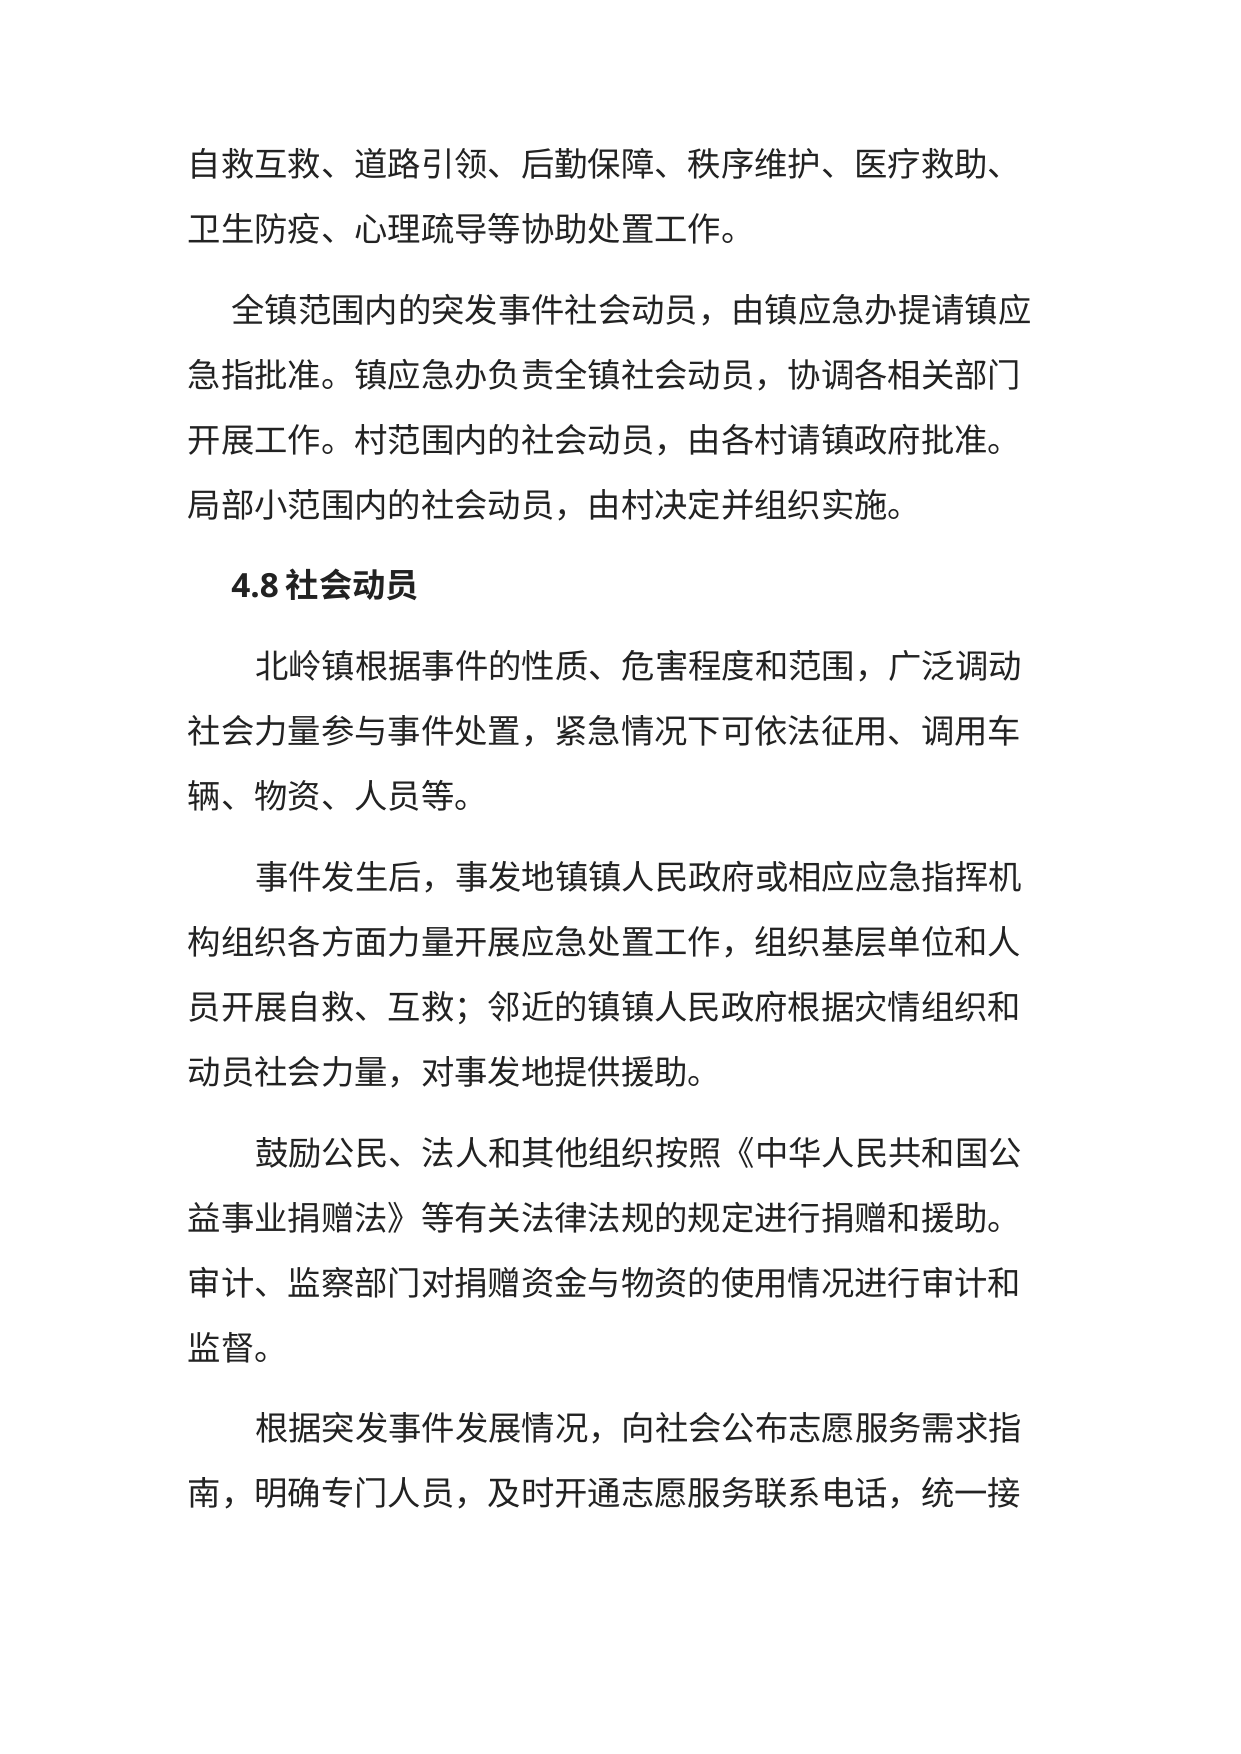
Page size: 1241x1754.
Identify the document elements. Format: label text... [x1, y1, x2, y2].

text 北岭镇根据事件的性质、危害程度和范围，广泛调动社会力量参与事件处置，紧急情况下可依法征用、调用车辆、物资、人员等。 [187, 632, 1053, 827]
text 鼓励公民、法人和其他组织按照《中华人民共和国公益事业捐赠法》等有关法律法规的规定进行捐赠和援助。审计、监察部门对捐赠资金与物资的使用情况进行审计和监督。 [187, 1118, 1053, 1378]
text 4.8社会动员 [187, 551, 1053, 616]
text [187, 1393, 1053, 1523]
text 事件发生后，事发地镇镇人民政府或相应应急指挥机构组织各方面力量开展应急处置工作，组织基层单位和人员开展自救、互救；邻近的镇镇人民政府根据灾情组织和动员社会力量，对事发地提供援助。 [187, 842, 1053, 1102]
text 全镇范围内的突发事件社会动员，由镇应急办提请镇应急指批准。镇应急办负责全镇社会动员，协调各相关部门开展工作。村范围内的社会动员，由各村请镇政府批准。局部小范围内的社会动员，由村决定并组织实施。 [187, 275, 1053, 535]
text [187, 130, 1053, 260]
